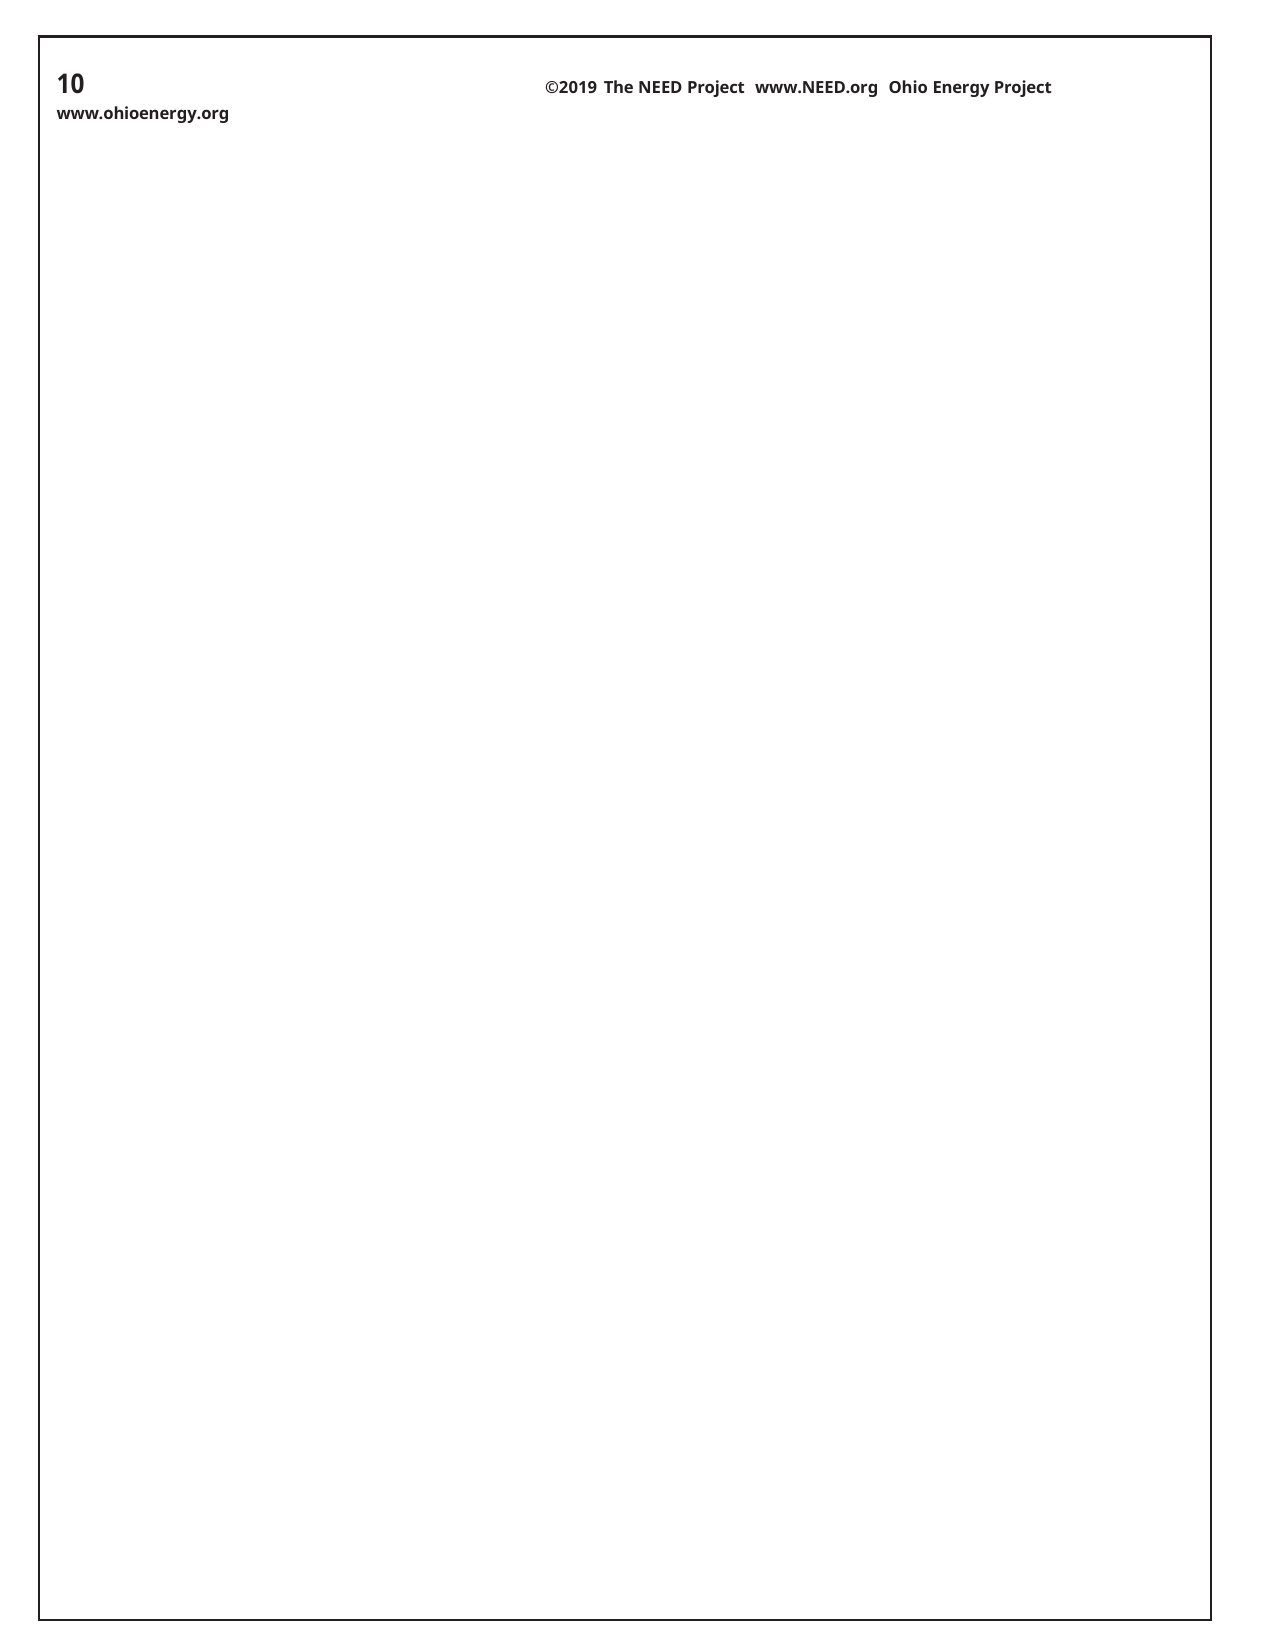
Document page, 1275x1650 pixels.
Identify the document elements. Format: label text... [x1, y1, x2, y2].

text 10 ©2019 The NEED Project www.NEED.org Ohio Energy Project www.ohioenergy.org [56, 64, 1204, 124]
